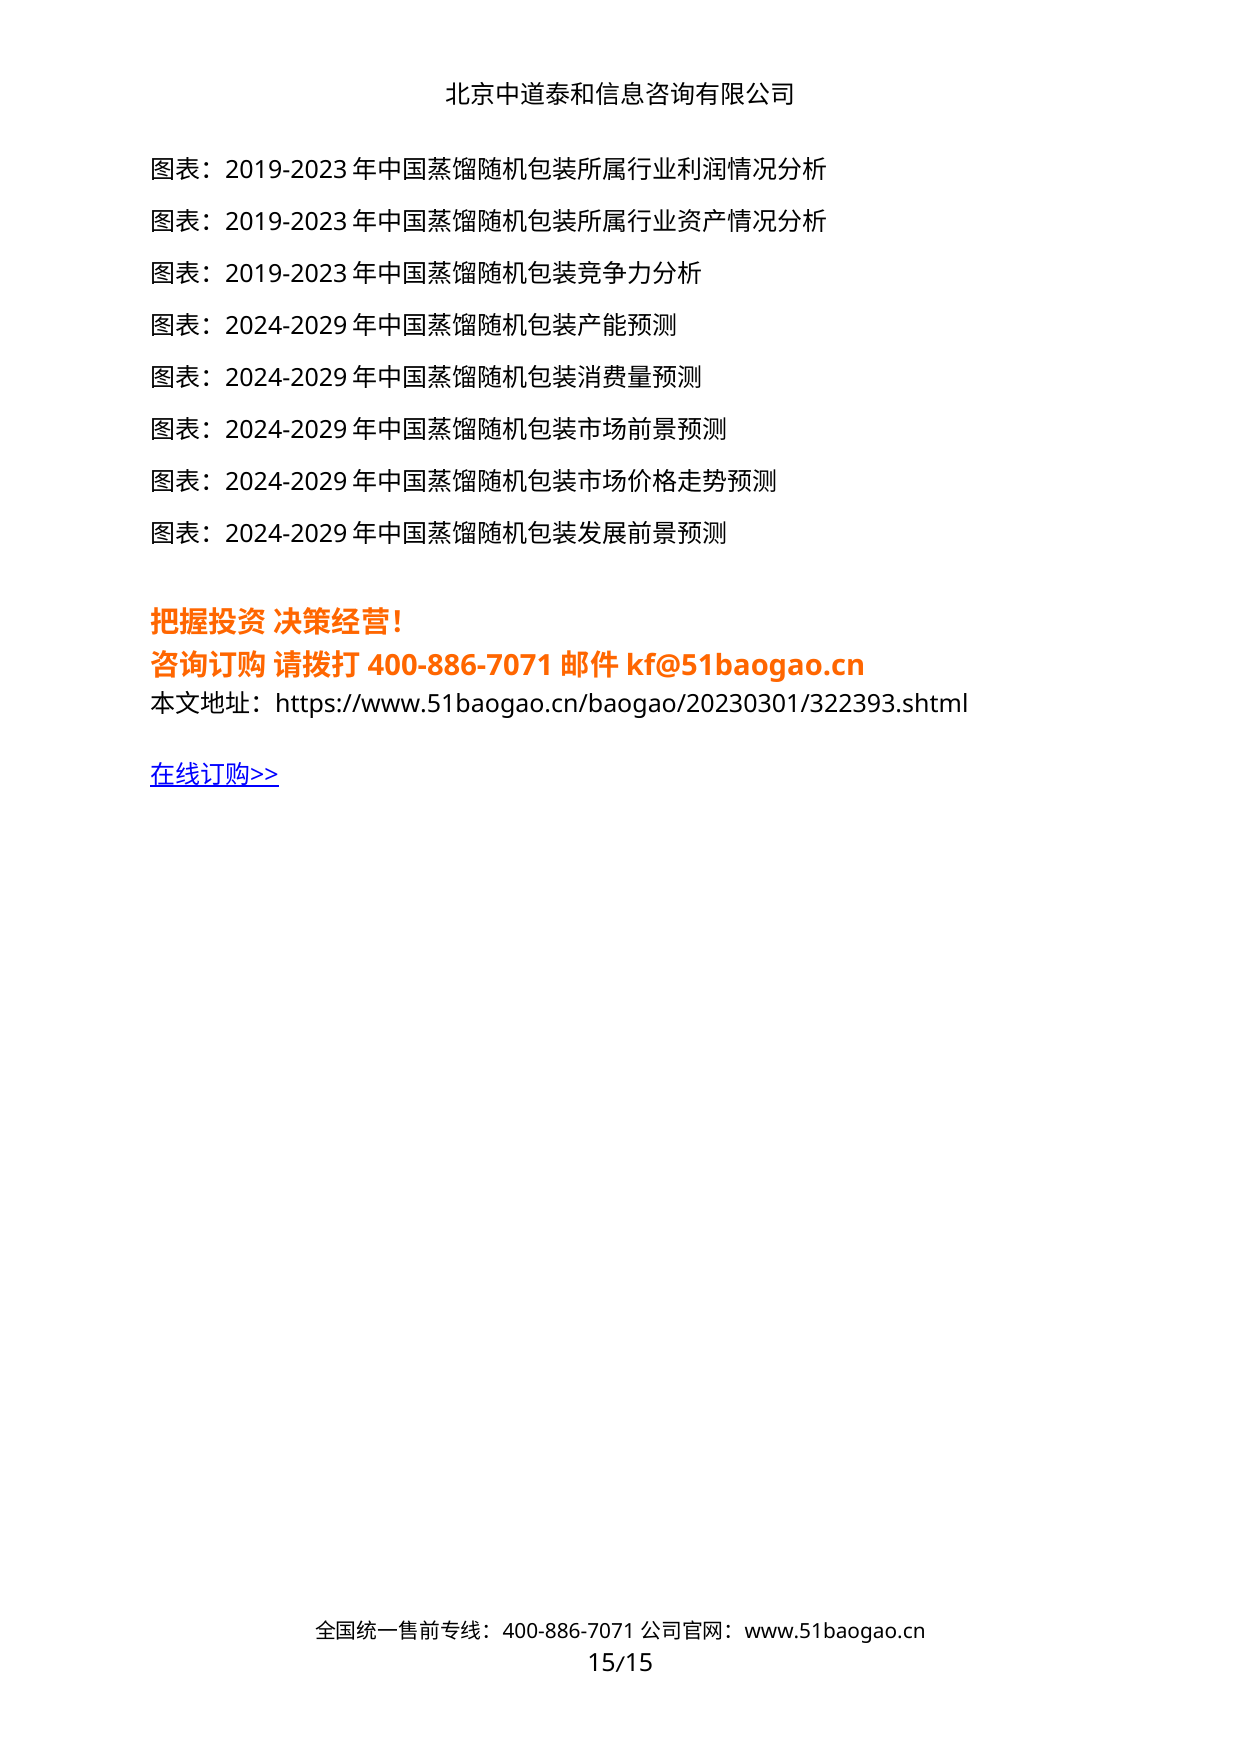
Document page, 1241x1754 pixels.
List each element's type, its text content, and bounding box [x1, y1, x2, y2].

text 在线订购>> [150, 720, 1090, 790]
text 图表：2024-2029年中国蒸馏随机包装产能预测 [150, 306, 1090, 342]
text 图表：2024-2029年中国蒸馏随机包装发展前景预测 [150, 513, 1090, 549]
text 图表：2024-2029年中国蒸馏随机包装市场前景预测 [150, 409, 1090, 446]
text 把握投资 决策经营！咨询订购 请拨打 400-886-7071 邮件 kf@51baogao.cn本文地址：https://www.51baogao.cn/baogao/20230301/322393.shtml [150, 565, 1090, 720]
text 图表：2024-2029年中国蒸馏随机包装消费量预测 [150, 357, 1090, 394]
text 图表：2019-2023年中国蒸馏随机包装竞争力分析 [150, 254, 1090, 290]
text 图表：2024-2029年中国蒸馏随机包装市场价格走势预测 [150, 461, 1090, 497]
text 图表：2019-2023年中国蒸馏随机包装所属行业资产情况分析 [150, 202, 1090, 238]
text 图表：2019-2023年中国蒸馏随机包装所属行业利润情况分析 [150, 150, 1090, 186]
